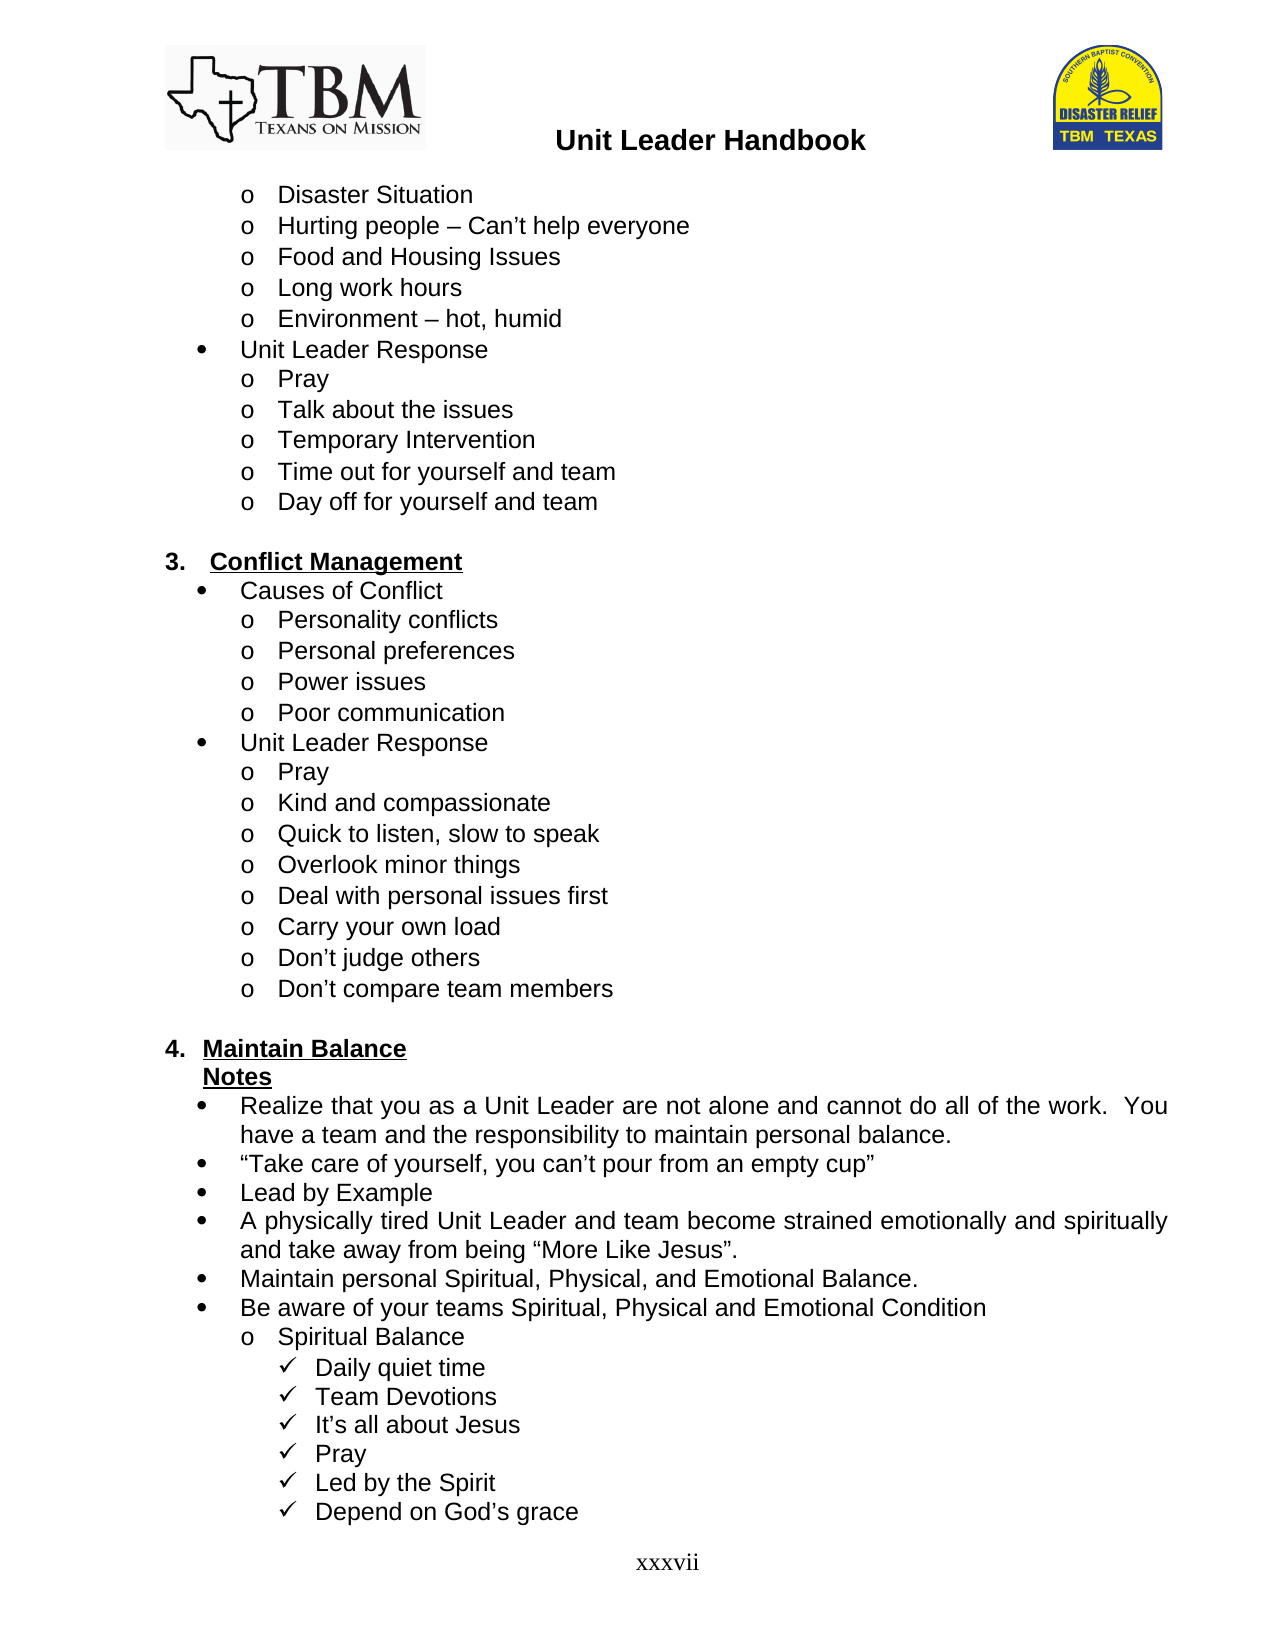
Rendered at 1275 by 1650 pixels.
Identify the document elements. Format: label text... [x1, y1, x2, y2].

list Pray [240, 757, 1170, 788]
list Disaster Situation [240, 180, 1170, 211]
list “Take care of yourself, you can’t pour from an empty cup” [202, 1149, 1170, 1177]
list Environment – hot, humid [240, 304, 1170, 335]
list Talk about the issues [240, 394, 1170, 426]
picture [165, 45, 426, 150]
list Pray [240, 364, 1170, 394]
list Unit Leader Response [202, 728, 1170, 757]
list Time out for yourself and team [240, 456, 1170, 487]
list Carry your own load [240, 912, 1170, 943]
list Spiritual Balance [240, 1322, 1170, 1353]
list Don’t compare team members [240, 974, 1170, 1005]
list Power issues [240, 667, 1170, 697]
list Personal preferences [240, 636, 1170, 667]
list Lead by Example [202, 1177, 1170, 1206]
list Led by the Spirit [277, 1468, 1170, 1497]
list Overlook minor things [240, 850, 1170, 881]
list Team Devotions [277, 1381, 1170, 1410]
list Pray [277, 1439, 1170, 1468]
list Maintain Balance [165, 1033, 1170, 1062]
list Don’t judge others [240, 943, 1170, 974]
list Unit Leader Response [202, 335, 1170, 364]
list Kind and compassionate [240, 788, 1170, 819]
list Day off for yourself and team [240, 487, 1170, 518]
list Long work hours [240, 273, 1170, 304]
list Personality conflicts [240, 605, 1170, 636]
list Quick to listen, slow to speak [240, 819, 1170, 850]
list Conflict Management [165, 547, 1170, 576]
list Daily quiet time [277, 1353, 1170, 1381]
list Maintain personal Spiritual, Physical, and Emotional Balance. [202, 1264, 1170, 1293]
list Hurting people – Can’t help everyone [240, 211, 1170, 242]
list Be aware of your teams Spiritual, Physical and Emotional Condition [202, 1293, 1170, 1322]
text Notes [202, 1062, 1170, 1091]
list Depend on God’s grace [277, 1497, 1170, 1526]
list Poor communication [240, 697, 1170, 728]
list Food and Housing Issues [240, 242, 1170, 273]
list Realize that you as a Unit Leader are not alone and cannot do all of the work. You have a team and the responsibility to maintain personal balance. [202, 1091, 1170, 1149]
list Deal with personal issues first [240, 881, 1170, 912]
picture [1053, 45, 1163, 150]
list Causes of Conflict [202, 576, 1170, 605]
list It’s all about Jesus [277, 1410, 1170, 1439]
list A physically tired Unit Leader and team become strained emotionally and spiritually and take away from being “More Like Jesus”. [202, 1206, 1170, 1264]
list Temporary Intervention [240, 426, 1170, 456]
